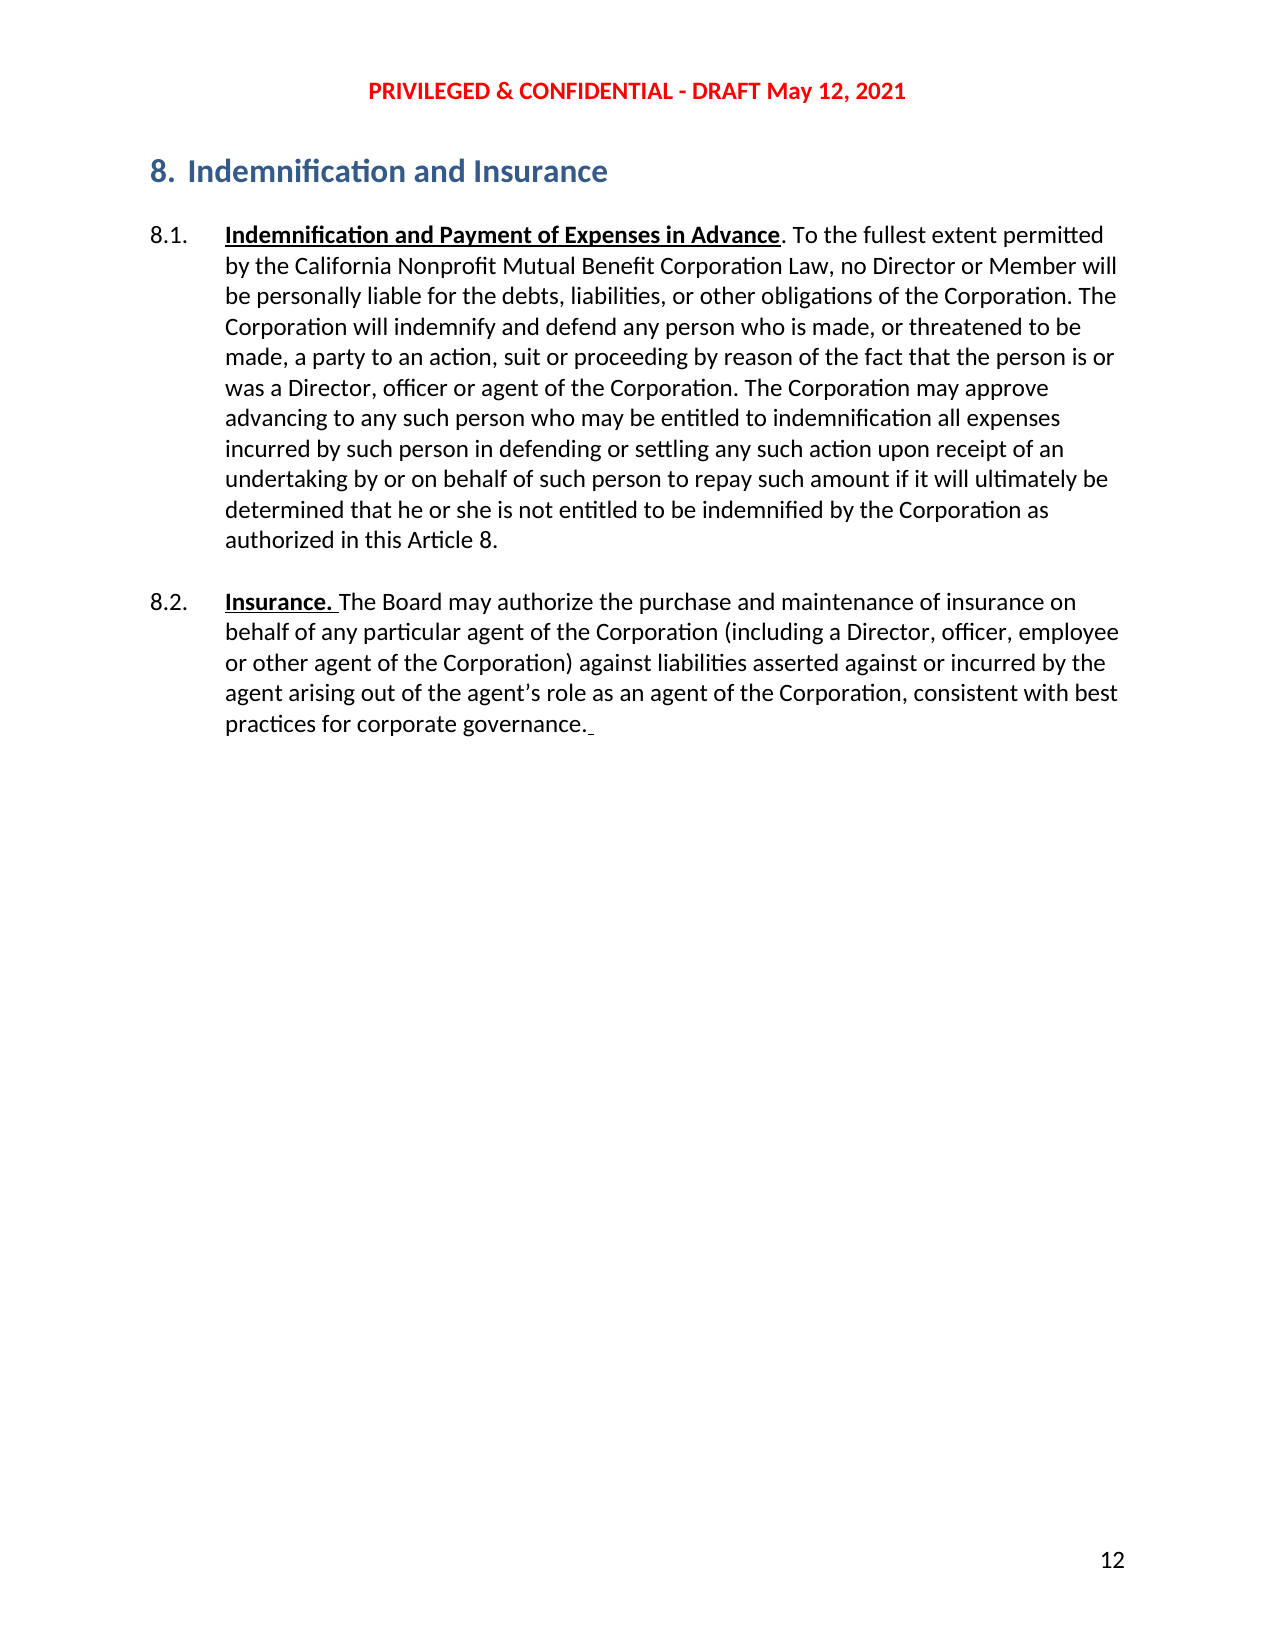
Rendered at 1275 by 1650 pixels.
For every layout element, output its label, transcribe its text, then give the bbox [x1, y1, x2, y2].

list Insurance. The Board may authorize the purchase and maintenance of insurance on behalf of any particular agent of the Corporation (including a Director, officer, employee or other agent of the Corporation) against liabilities asserted against or incurred by the agent arising out of the agent’s role as an agent of the Corporation, consistent with best practices for corporate governance. [150, 586, 1125, 738]
list Indemnification and Payment of Expenses in Advance. To the fullest extent permitted by the California Nonprofit Mutual Benefit Corporation Law, no Director or Member will be personally liable for the debts, liabilities, or other obligations of the Corporation. The Corporation will indemnify and defend any person who is made, or threatened to be made, a party to an action, suit or proceeding by reason of the fact that the person is or was a Director, officer or agent of the Corporation. The Corporation may approve advancing to any such person who may be entitled to indemnification all expenses incurred by such person in defending or settling any such action upon receipt of an undertaking by or on behalf of such person to repay such amount if it will ultimately be determined that he or she is not entitled to be indemnified by the Corporation as authorized in this Article 8. [150, 219, 1125, 555]
subtitle Indemnification and Insurance [150, 150, 1125, 191]
